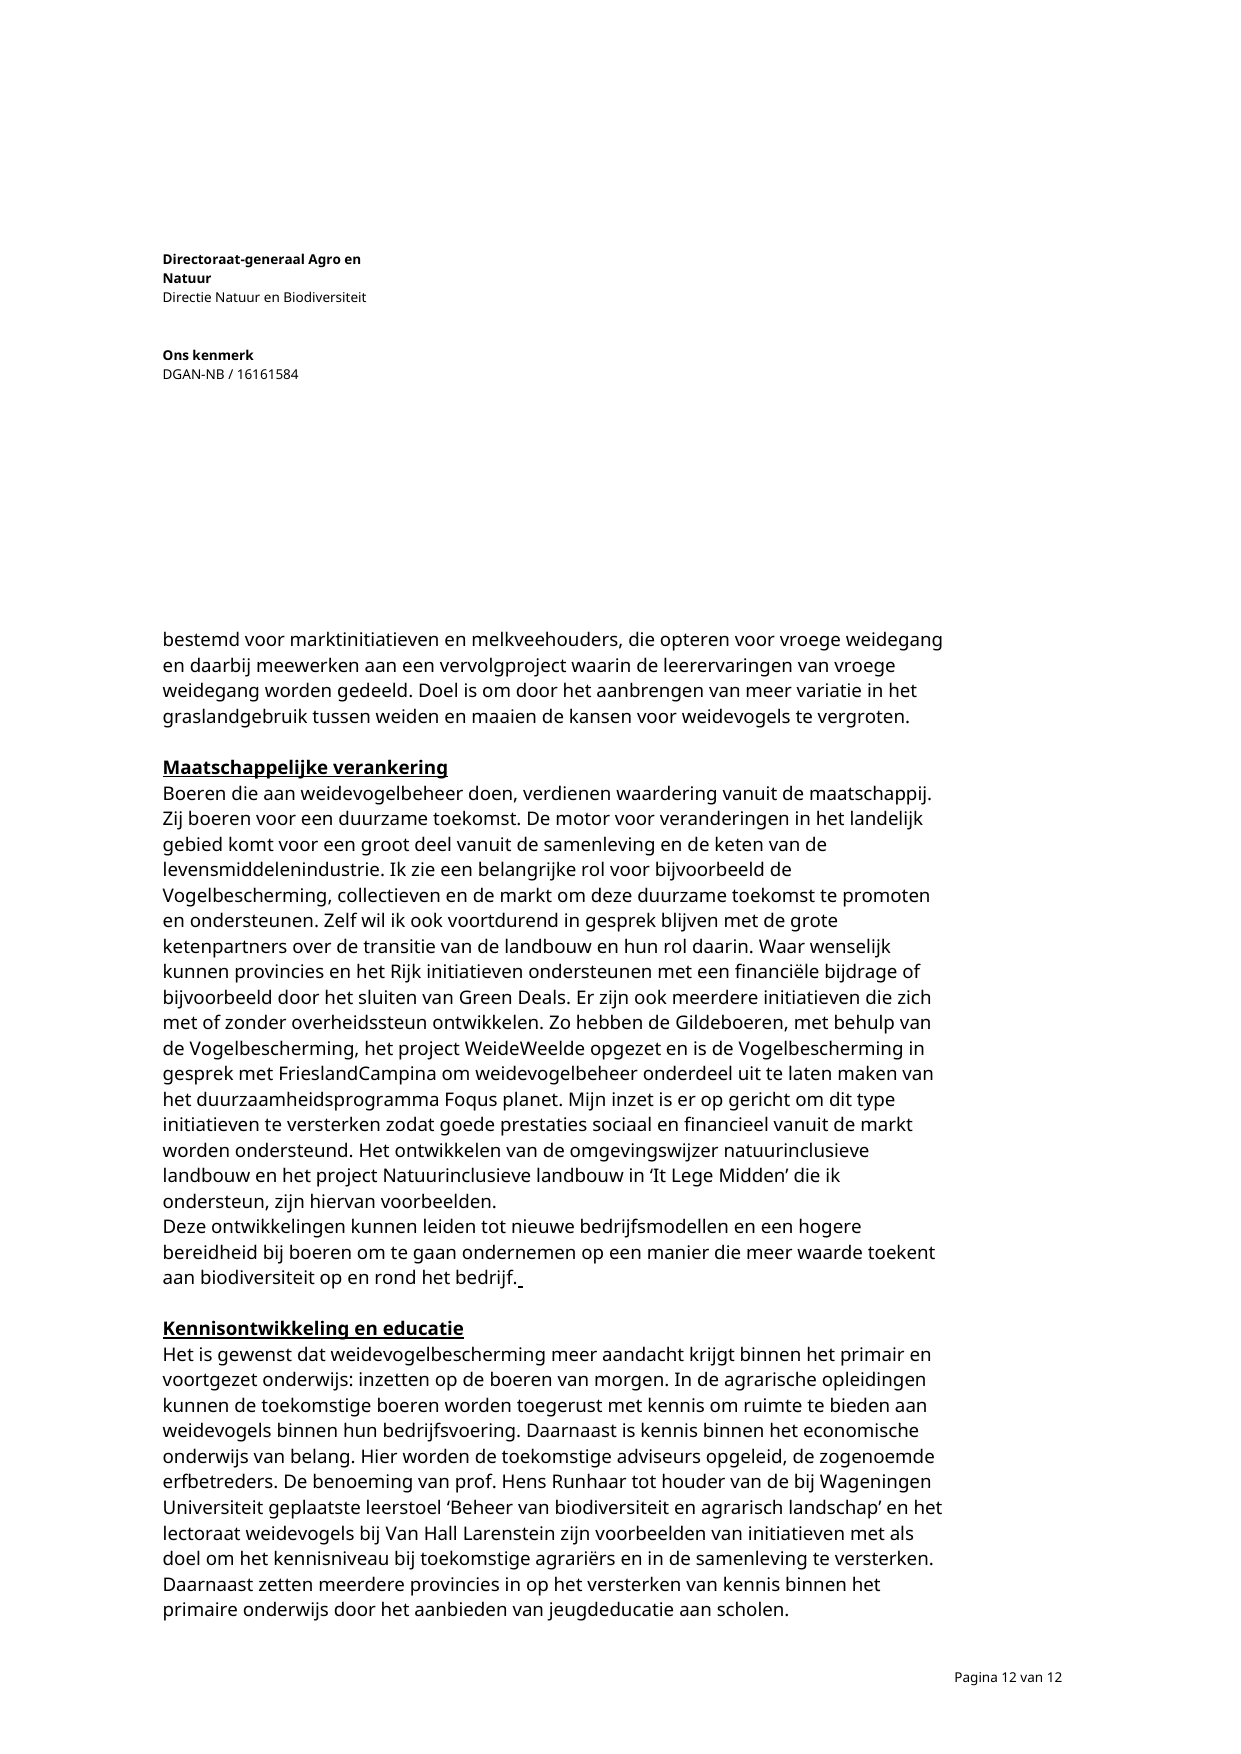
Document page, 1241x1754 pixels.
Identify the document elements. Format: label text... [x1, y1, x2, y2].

text Het is gewenst dat weidevogelbescherming meer aandacht krijgt binnen het primair en voortgezet onderwijs: inzetten op de boeren van morgen. In de agrarische opleidingen kunnen de toekomstige boeren worden toegerust met kennis om ruimte te bieden aan weidevogels binnen hun bedrijfsvoering. Daarnaast is kennis binnen het economische onderwijs van belang. Hier worden de toekomstige adviseurs opgeleid, de zogenoemde erfbetreders. De benoeming van prof. Hens Runhaar tot houder van de bij Wageningen Universiteit geplaatste leerstoel ‘Beheer van biodiversiteit en agrarisch landschap’ en het lectoraat weidevogels bij Van Hall Larenstein zijn voorbeelden van initiatieven met als doel om het kennisniveau bij toekomstige agrariërs en in de samenleving te versterken. Daarnaast zetten meerdere provincies in op het versterken van kennis binnen het primaire onderwijs door het aanbieden van jeugdeducatie aan scholen. [162, 1341, 947, 1622]
text In 2016 heb ik uit de door de Europese commissie beschikbaar gestelde nationale enveloppe voor de verbetering van de marktsituatie in de veehouderij circa €4,0 miljoen bestemd voor marktinitiatieven en melkveehouders, die opteren voor vroege weidegang en daarbij meewerken aan een vervolgproject waarin de leerervaringen van vroege weidegang worden gedeeld. Doel is om door het aanbrengen van meer variatie in het graslandgebruik tussen weiden en maaien de kansen voor weidevogels te vergroten. [162, 627, 947, 729]
text Maatschappelijke verankering [162, 754, 947, 780]
text Deze ontwikkelingen kunnen leiden tot nieuwe bedrijfsmodellen en een hogere bereidheid bij boeren om te gaan ondernemen op een manier die meer waarde toekent aan biodiversiteit op en rond het bedrijf. [162, 1214, 947, 1290]
text Boeren die aan weidevogelbeheer doen, verdienen waardering vanuit de maatschappij. Zij boeren voor een duurzame toekomst. De motor voor veranderingen in het landelijk gebied komt voor een groot deel vanuit de samenleving en de keten van de levensmiddelenindustrie. Ik zie een belangrijke rol voor bijvoorbeeld de Vogelbescherming, collectieven en de markt om deze duurzame toekomst te promoten en ondersteunen. Zelf wil ik ook voortdurend in gesprek blijven met de grote ketenpartners over de transitie van de landbouw en hun rol daarin. Waar wenselijk kunnen provincies en het Rijk initiatieven ondersteunen met een financiële bijdrage of bijvoorbeeld door het sluiten van Green Deals. Er zijn ook meerdere initiatieven die zich met of zonder overheidssteun ontwikkelen. Zo hebben de Gildeboeren, met behulp van de Vogelbescherming, het project WeideWeelde opgezet en is de Vogelbescherming in gesprek met FrieslandCampina om weidevogelbeheer onderdeel uit te laten maken van het duurzaamheidsprogramma Foqus planet. Mijn inzet is er op gericht om dit type initiatieven te versterken zodat goede prestaties sociaal en financieel vanuit de markt worden ondersteund. Het ontwikkelen van de omgevingswijzer natuurinclusieve landbouw en het project Natuurinclusieve landbouw in ‘It Lege Midden’ die ik ondersteun, zijn hiervan voorbeelden. [162, 780, 947, 1214]
text Kennisontwikkeling en educatie [162, 1316, 947, 1341]
